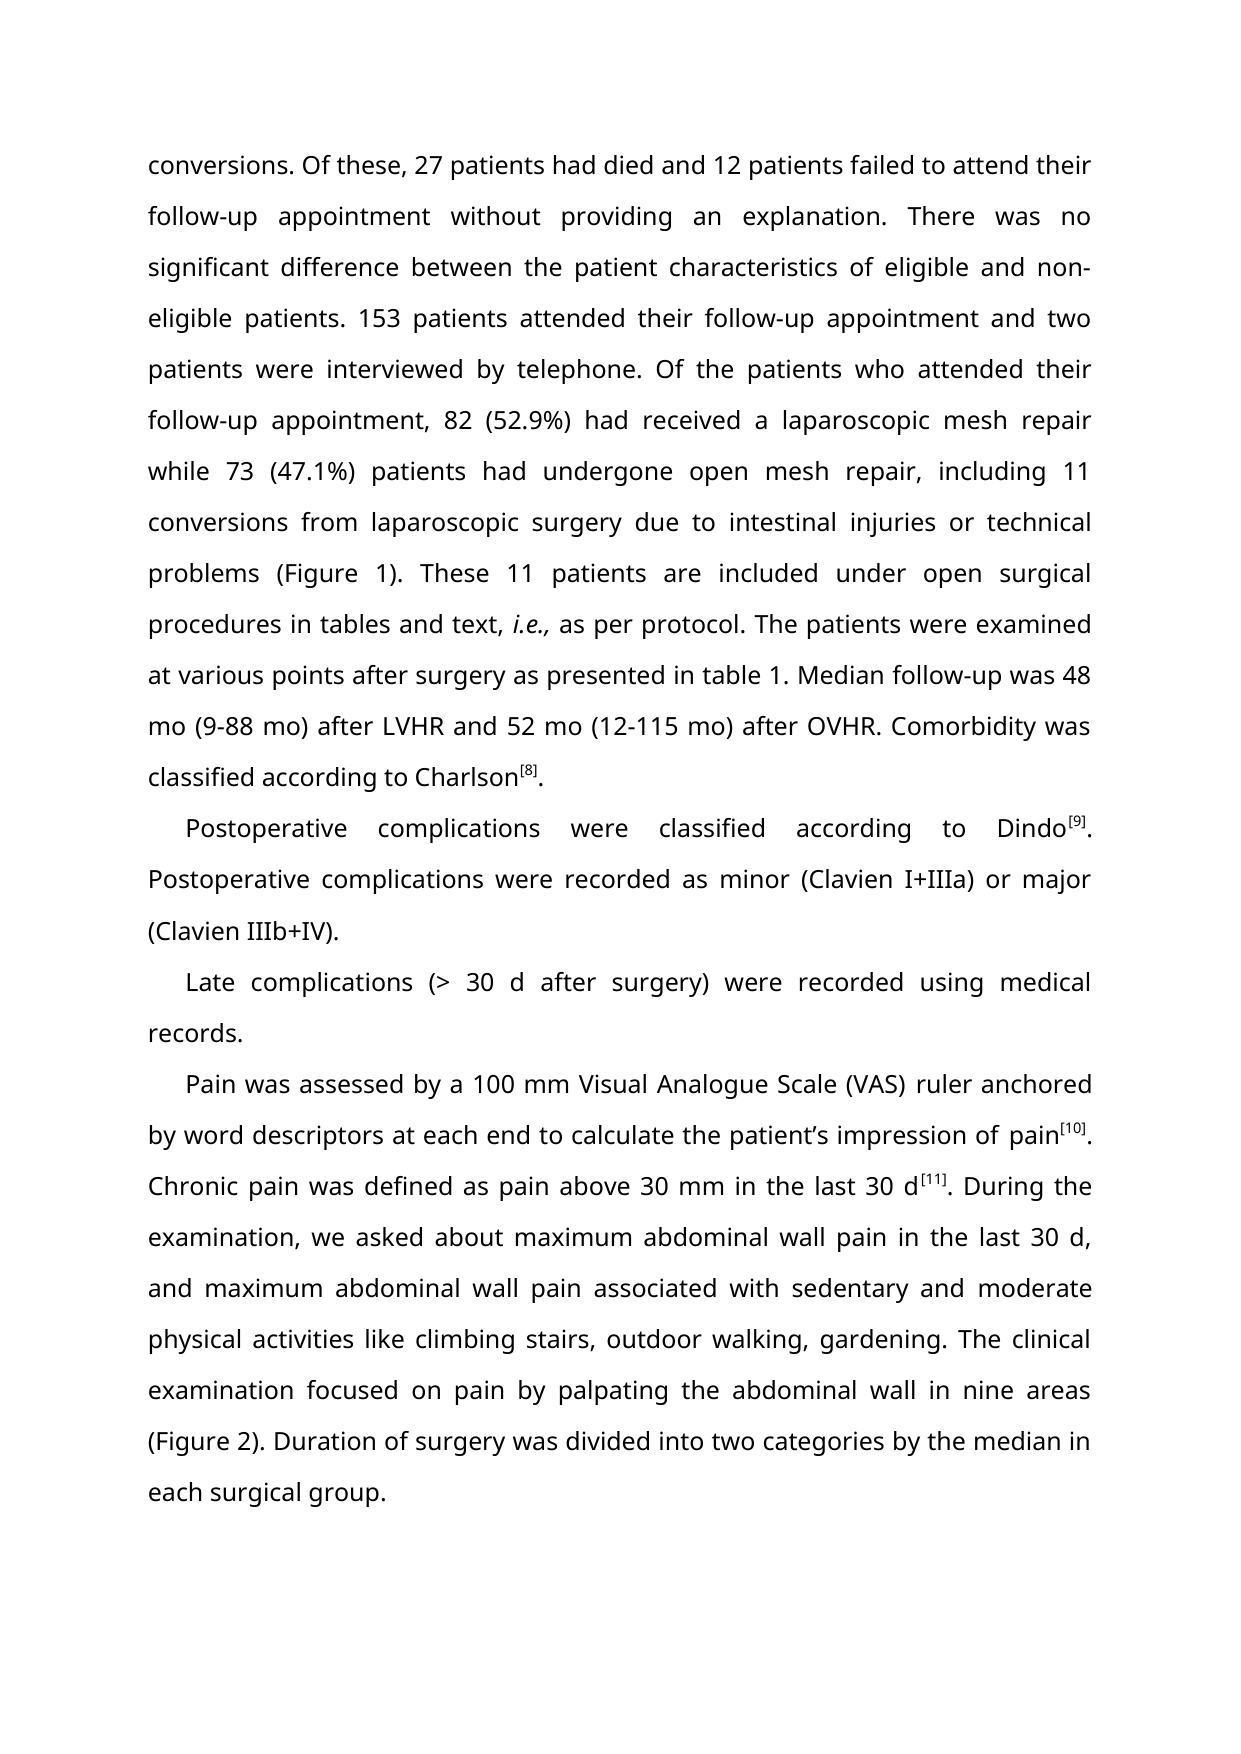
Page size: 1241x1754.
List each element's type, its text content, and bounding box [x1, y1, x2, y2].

text Pain was assessed by a 100 mm Visual Analogue Scale (VAS) ruler anchored by word descriptors at each end to calculate the patient’s impression of pain[10]. Chronic pain was defined as pain above 30 mm in the last 30 d[11]. During the examination, we asked about maximum abdominal wall pain in the last 30 d, and maximum abdominal wall pain associated with sedentary and moderate physical activities like climbing stairs, outdoor walking, gardening. The clinical examination focused on pain by palpating the abdominal wall in nine areas (Figure 2). Duration of surgery was divided into two categories by the median in each surgical group. [148, 1066, 1093, 1509]
text Postoperative complications were classified according to Dindo[9]. Postoperative complications were recorded as minor (Clavien I+IIIa) or major (Clavien IIIb+IV). [148, 811, 1093, 947]
text Late complications (> 30 d after surgery) were recorded using medical records. [148, 964, 1093, 1049]
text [148, 148, 1093, 794]
